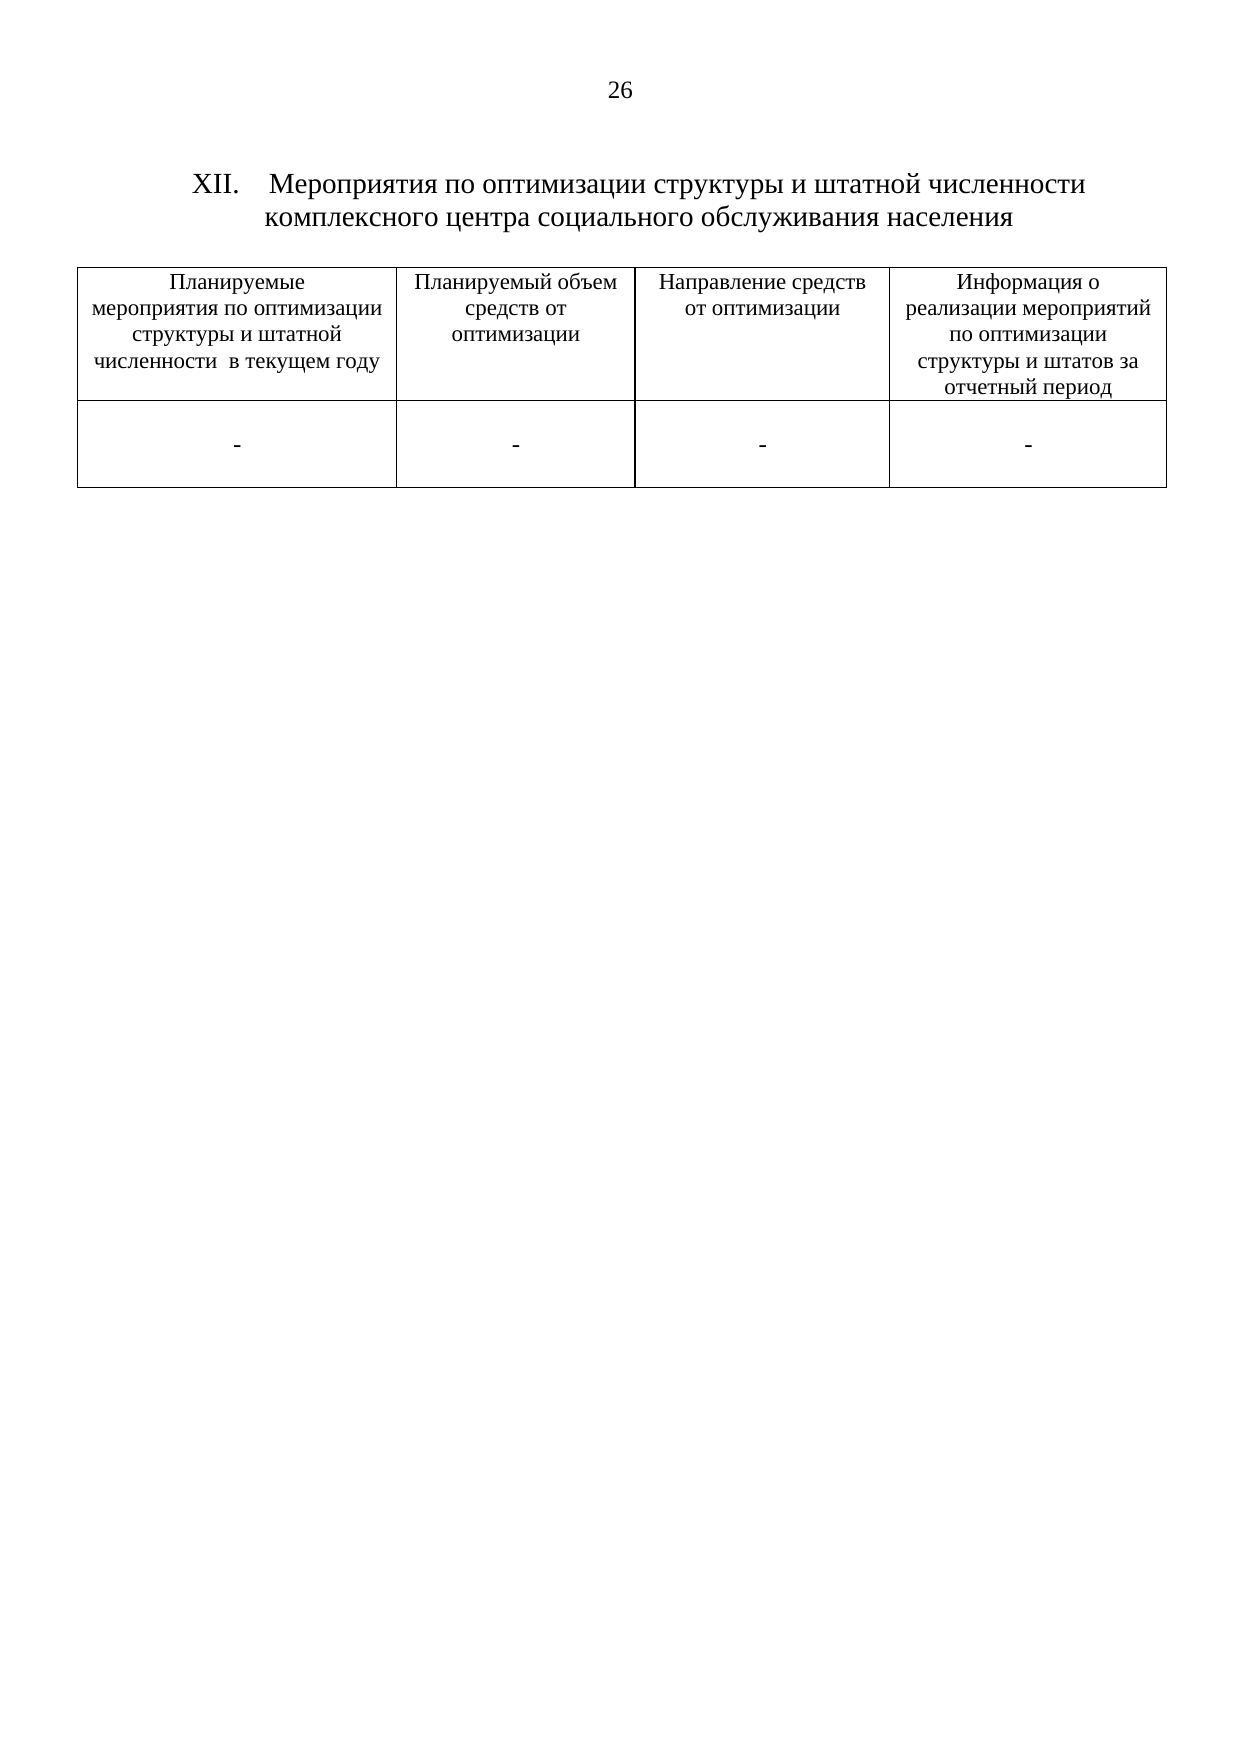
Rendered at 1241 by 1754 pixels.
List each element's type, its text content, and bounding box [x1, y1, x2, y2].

table_header Планируемые мероприятия по оптимизации структуры и штатной численности в текущем году [78, 268, 396, 399]
table_header Планируемый объем средств от оптимизации [397, 268, 634, 399]
table_cell - [397, 401, 634, 487]
table_cell - [78, 401, 396, 487]
table_header Информация о реализации мероприятий по оптимизации структуры и штатов за отчетный период [890, 268, 1166, 399]
table_header Направление средств от оптимизации [636, 268, 889, 399]
text XII. Мероприятия по оптимизации структуры и штатной численности комплексного центра социального обслуживания населения [126, 166, 1152, 233]
table_cell - [636, 401, 889, 487]
table_cell - [890, 401, 1166, 487]
